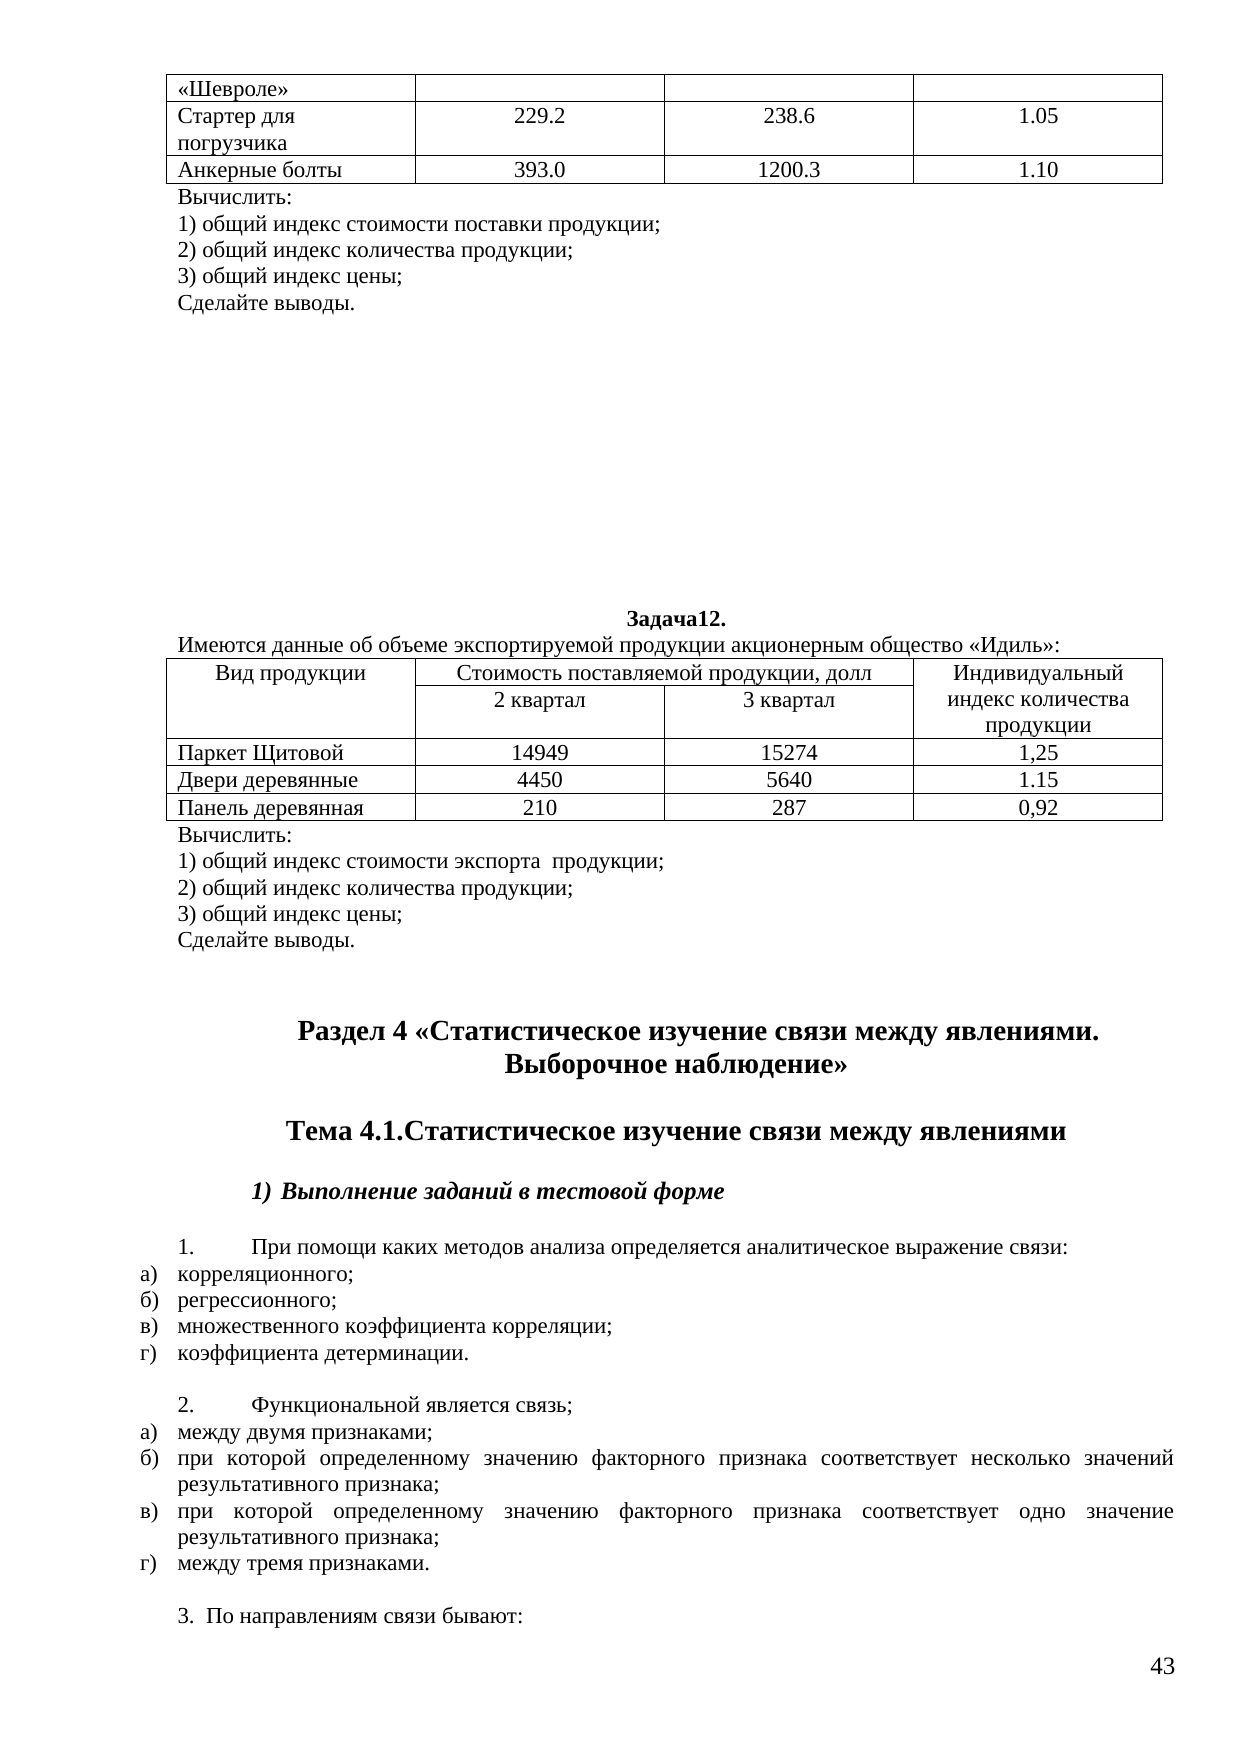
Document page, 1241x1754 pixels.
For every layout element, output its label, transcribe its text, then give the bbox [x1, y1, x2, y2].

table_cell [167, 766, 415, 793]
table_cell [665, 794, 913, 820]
list между тремя признаками. [140, 1549, 1175, 1576]
text Тема 4.1.Статистическое изучение связи между явлениями [177, 1113, 1175, 1147]
text 3) общий индекс цены; [177, 900, 1175, 927]
text 1) общий индекс стоимости поставки продукции; [177, 210, 1175, 236]
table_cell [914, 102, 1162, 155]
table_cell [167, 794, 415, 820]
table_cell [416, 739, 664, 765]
list Функциональной является связь; [177, 1391, 1175, 1418]
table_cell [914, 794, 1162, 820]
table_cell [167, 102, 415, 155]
text Вычислить: [177, 821, 1175, 847]
list корреляционного; [140, 1259, 1175, 1286]
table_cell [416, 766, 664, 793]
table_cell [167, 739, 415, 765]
list множественного коэффициента корреляции; [140, 1312, 1175, 1339]
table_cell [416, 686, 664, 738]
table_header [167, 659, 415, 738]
list коэффициента детерминации. [140, 1339, 1175, 1365]
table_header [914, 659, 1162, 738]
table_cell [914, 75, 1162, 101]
text Вычислить: [177, 183, 1175, 210]
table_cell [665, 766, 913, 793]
text 2) общий индекс количества продукции; [177, 236, 1175, 262]
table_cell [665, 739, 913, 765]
text 3. По направлениям связи бывают: [177, 1602, 1175, 1628]
list При помощи каких методов анализа определяется аналитическое выражение связи: [177, 1233, 1175, 1259]
list между двумя признаками; [140, 1418, 1175, 1444]
list Выполнение заданий в тестовой форме [177, 1176, 1175, 1204]
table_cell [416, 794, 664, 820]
text 3) общий индекс цены; [177, 262, 1175, 289]
text Сделайте выводы. [177, 289, 1175, 315]
text 2) общий индекс количества продукции; [177, 874, 1175, 900]
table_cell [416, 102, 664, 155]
list при которой определенному значению факторного признака соответствует одно значение результативного признака; [140, 1497, 1175, 1549]
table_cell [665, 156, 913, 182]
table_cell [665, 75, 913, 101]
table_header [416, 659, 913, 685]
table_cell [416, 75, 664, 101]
text Имеются данные об объеме экспортируемой продукции акционерным общество «Идиль»: [177, 631, 1175, 658]
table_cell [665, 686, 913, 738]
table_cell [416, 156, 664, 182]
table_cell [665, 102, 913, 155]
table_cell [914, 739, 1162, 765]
text Сделайте выводы. [177, 927, 1175, 953]
list при которой определенному значению факторного признака соответствует несколько значений результативного признака; [140, 1444, 1175, 1497]
text Раздел 4 «Статистическое изучение связи между явлениями. Выборочное наблюдение» [177, 1013, 1175, 1080]
list регрессионного; [140, 1286, 1175, 1312]
text 1) общий индекс стоимости экспорта продукции; [177, 847, 1175, 874]
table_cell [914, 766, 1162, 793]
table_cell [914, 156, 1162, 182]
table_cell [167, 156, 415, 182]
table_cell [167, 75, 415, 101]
text Задача12. [177, 605, 1175, 631]
